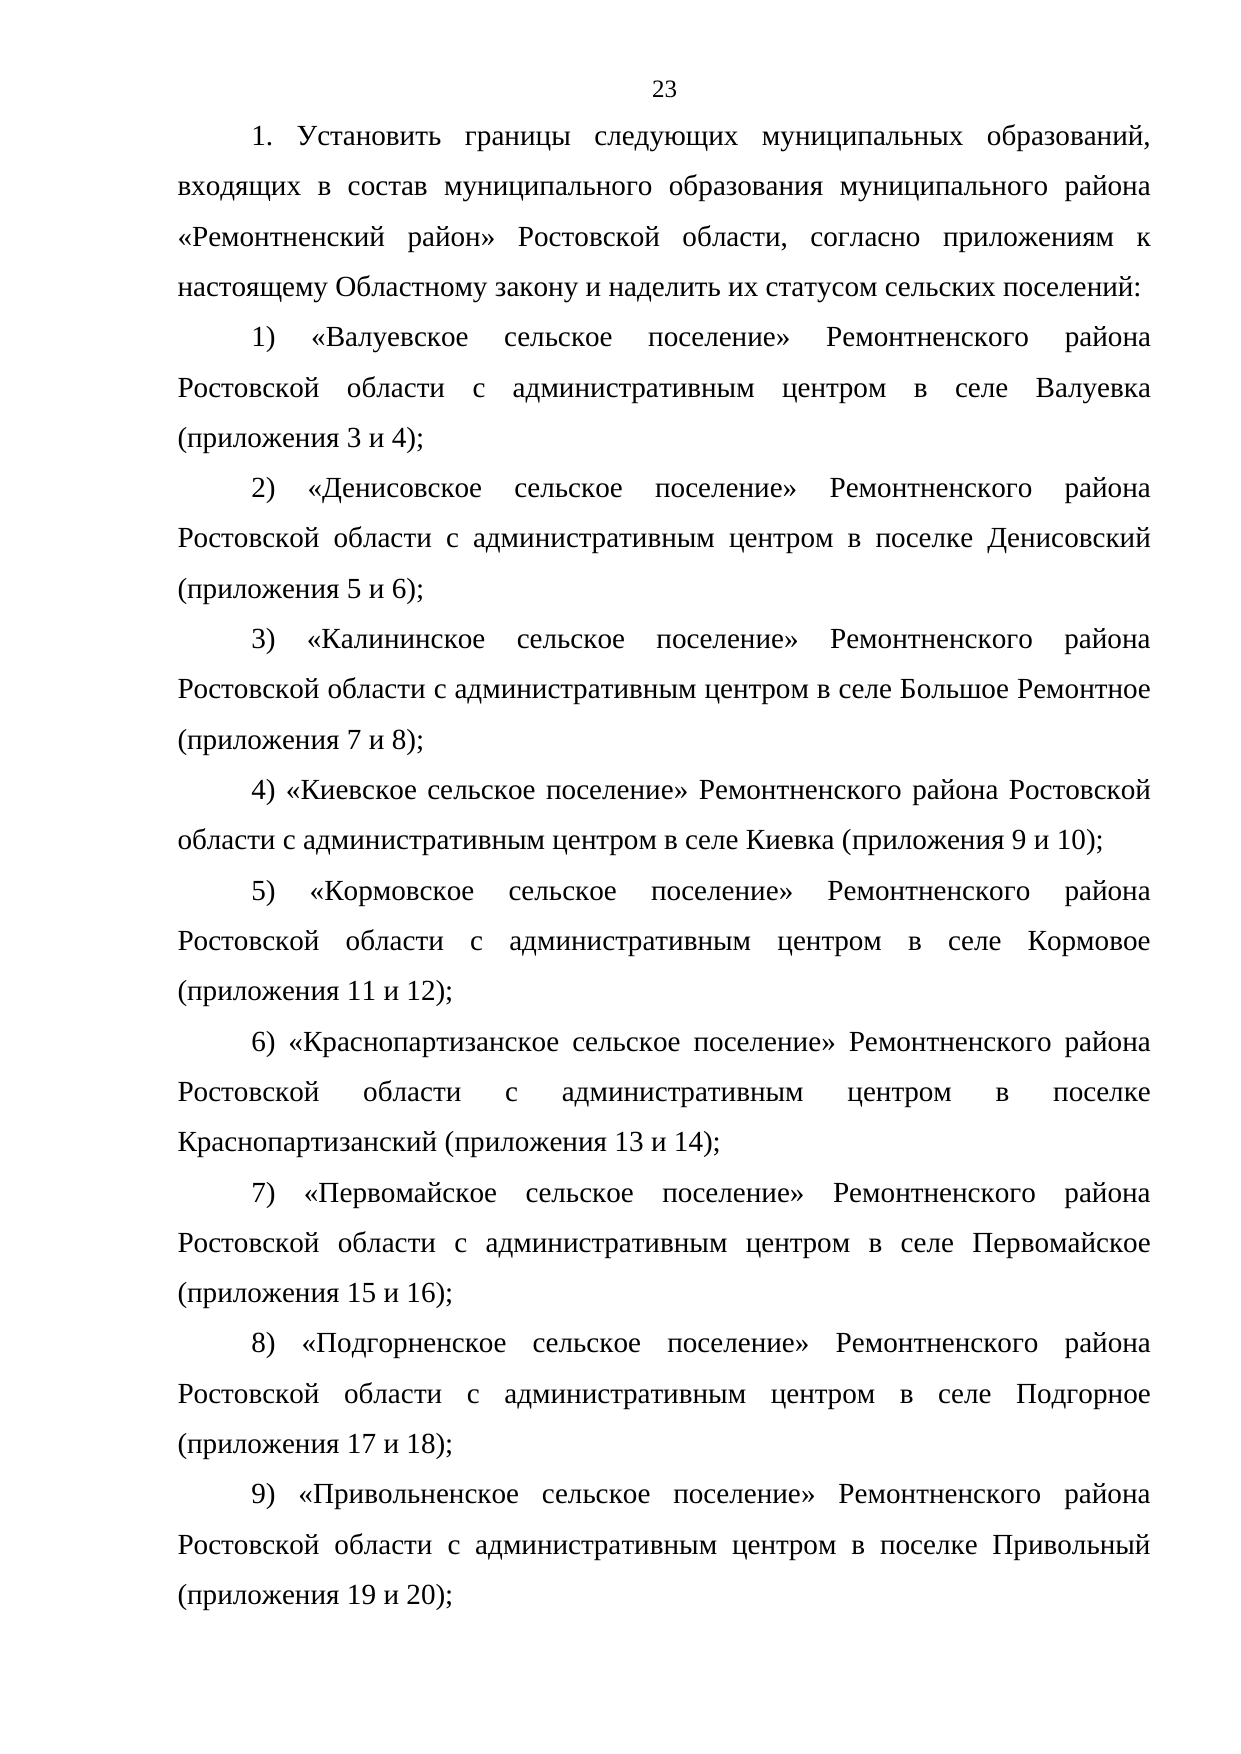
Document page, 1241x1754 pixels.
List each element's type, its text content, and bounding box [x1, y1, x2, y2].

text 9) «Привольненское сельское поселение» Ремонтненского района Ростовской области с административным центром в поселке Привольный (приложения 19 и 20); [177, 1477, 1152, 1611]
text 3) «Калининское сельское поселение» Ремонтненского района Ростовской области с административным центром в селе Большое Ремонтное (приложения 7 и 8); [177, 621, 1152, 755]
text 8) «Подгорненское сельское поселение» Ремонтненского района Ростовской области с административным центром в селе Подгорное (приложения 17 и 18); [177, 1326, 1152, 1460]
text 5) «Кормовское сельское поселение» Ремонтненского района Ростовской области с административным центром в селе Кормовое (приложения 11 и 12); [177, 873, 1152, 1007]
text 1. Установить границы следующих муниципальных образований, входящих в состав муниципального образования муниципального района «Ремонтненский район» Ростовской области, согласно приложениям к настоящему Областному закону и наделить их статусом сельских поселений: [177, 118, 1152, 303]
text 7) «Первомайское сельское поселение» Ремонтненского района Ростовской области с административным центром в селе Первомайское (приложения 15 и 16); [177, 1175, 1152, 1309]
text 1) «Валуевское сельское поселение» Ремонтненского района Ростовской области с административным центром в селе Валуевка (приложения 3 и 4); [177, 319, 1152, 453]
text 4) «Киевское сельское поселение» Ремонтненского района Ростовской области с административным центром в селе Киевка (приложения 9 и 10); [177, 772, 1152, 856]
text 2) «Денисовское сельское поселение» Ремонтненского района Ростовской области с административным центром в поселке Денисовский (приложения 5 и 6); [177, 470, 1152, 604]
text 6) «Краснопартизанское сельское поселение» Ремонтненского района Ростовской области с административным центром в поселке Краснопартизанский (приложения 13 и 14); [177, 1024, 1152, 1158]
